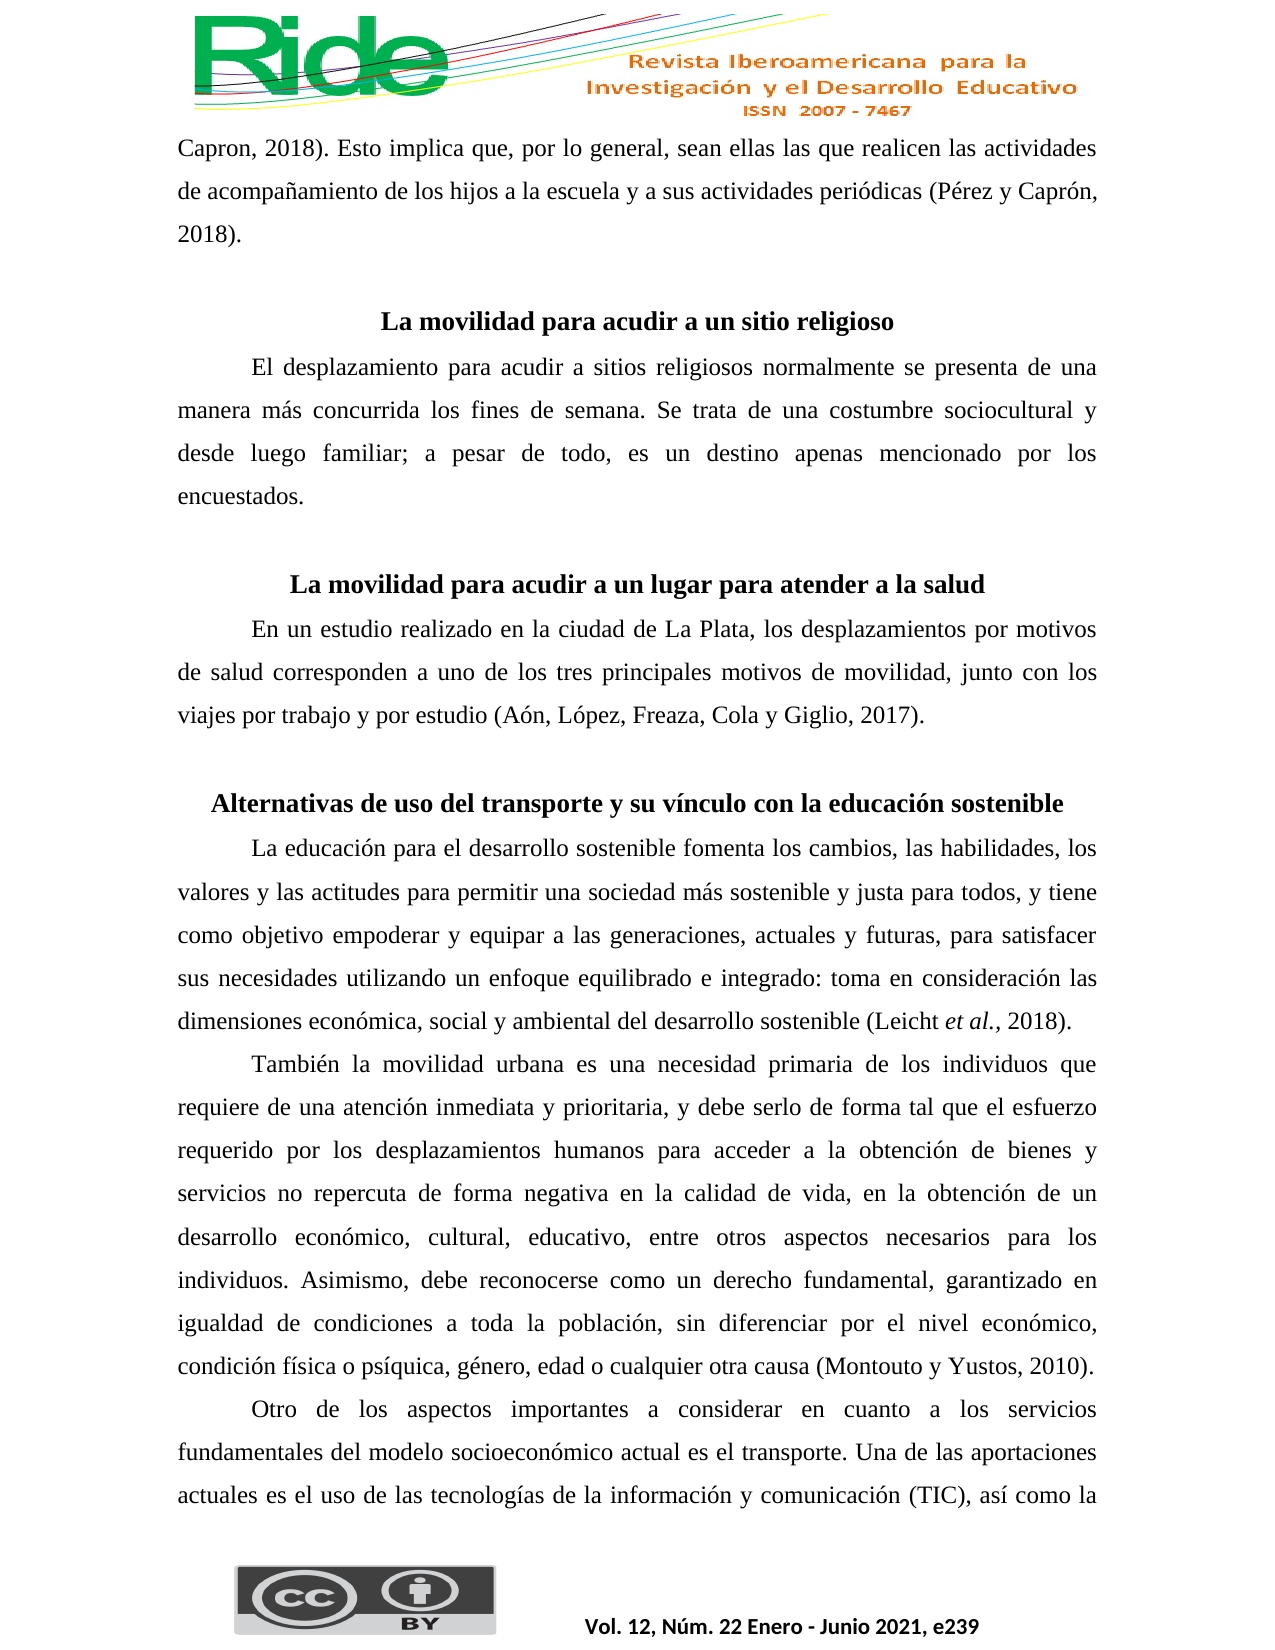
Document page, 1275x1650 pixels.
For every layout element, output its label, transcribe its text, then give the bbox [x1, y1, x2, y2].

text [177, 1394, 1098, 1509]
text El desplazamiento para acudir a sitios religiosos normalmente se presenta de una manera más concurrida los fines de semana. Se trata de una costumbre sociocultural y desde luego familiar; a pesar de todo, es un destino apenas mencionado por los encuestados. [177, 352, 1098, 510]
text En un estudio realizado en la ciudad de La Plata, los desplazamientos por motivos de salud corresponden a uno de los tres principales motivos de movilidad, junto con los viajes por trabajo y por estudio (Aón, López, Freaza, Cola y Giglio, 2017). [177, 614, 1098, 729]
subtitle Alternativas de uso del transporte y su vínculo con la educación sostenible [177, 787, 1098, 818]
subtitle La movilidad para acudir a un sitio religioso [177, 305, 1098, 337]
subtitle La movilidad para acudir a un lugar para atender a la salud [177, 568, 1098, 599]
picture [234, 1565, 497, 1635]
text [177, 133, 1098, 248]
text También la movilidad urbana es una necesidad primaria de los individuos que requiere de una atención inmediata y prioritaria, y debe serlo de forma tal que el esfuerzo requerido por los desplazamientos humanos para acceder a la obtención de bienes y servicios no repercuta de forma negativa en la calidad de vida, en la obtención de un desarrollo económico, cultural, educativo, entre otros aspectos necesarios para los individuos. Asimismo, debe reconocerse como un derecho fundamental, garantizado en igualdad de condiciones a toda la población, sin diferenciar por el nivel económico, condición física o psíquica, género, edad o cualquier otra causa (Montouto y Yustos, 2010). [177, 1049, 1098, 1380]
text La educación para el desarrollo sostenible fomenta los cambios, las habilidades, los valores y las actitudes para permitir una sociedad más sostenible y justa para todos, y tiene como objetivo empoderar y equipar a las generaciones, actuales y futuras, para satisfacer sus necesidades utilizando un enfoque equilibrado e integrado: toma en consideración las dimensiones económica, social y ambiental del desarrollo sostenible (Leicht et al., 2018). [177, 833, 1098, 1035]
picture [194, 14, 1081, 119]
